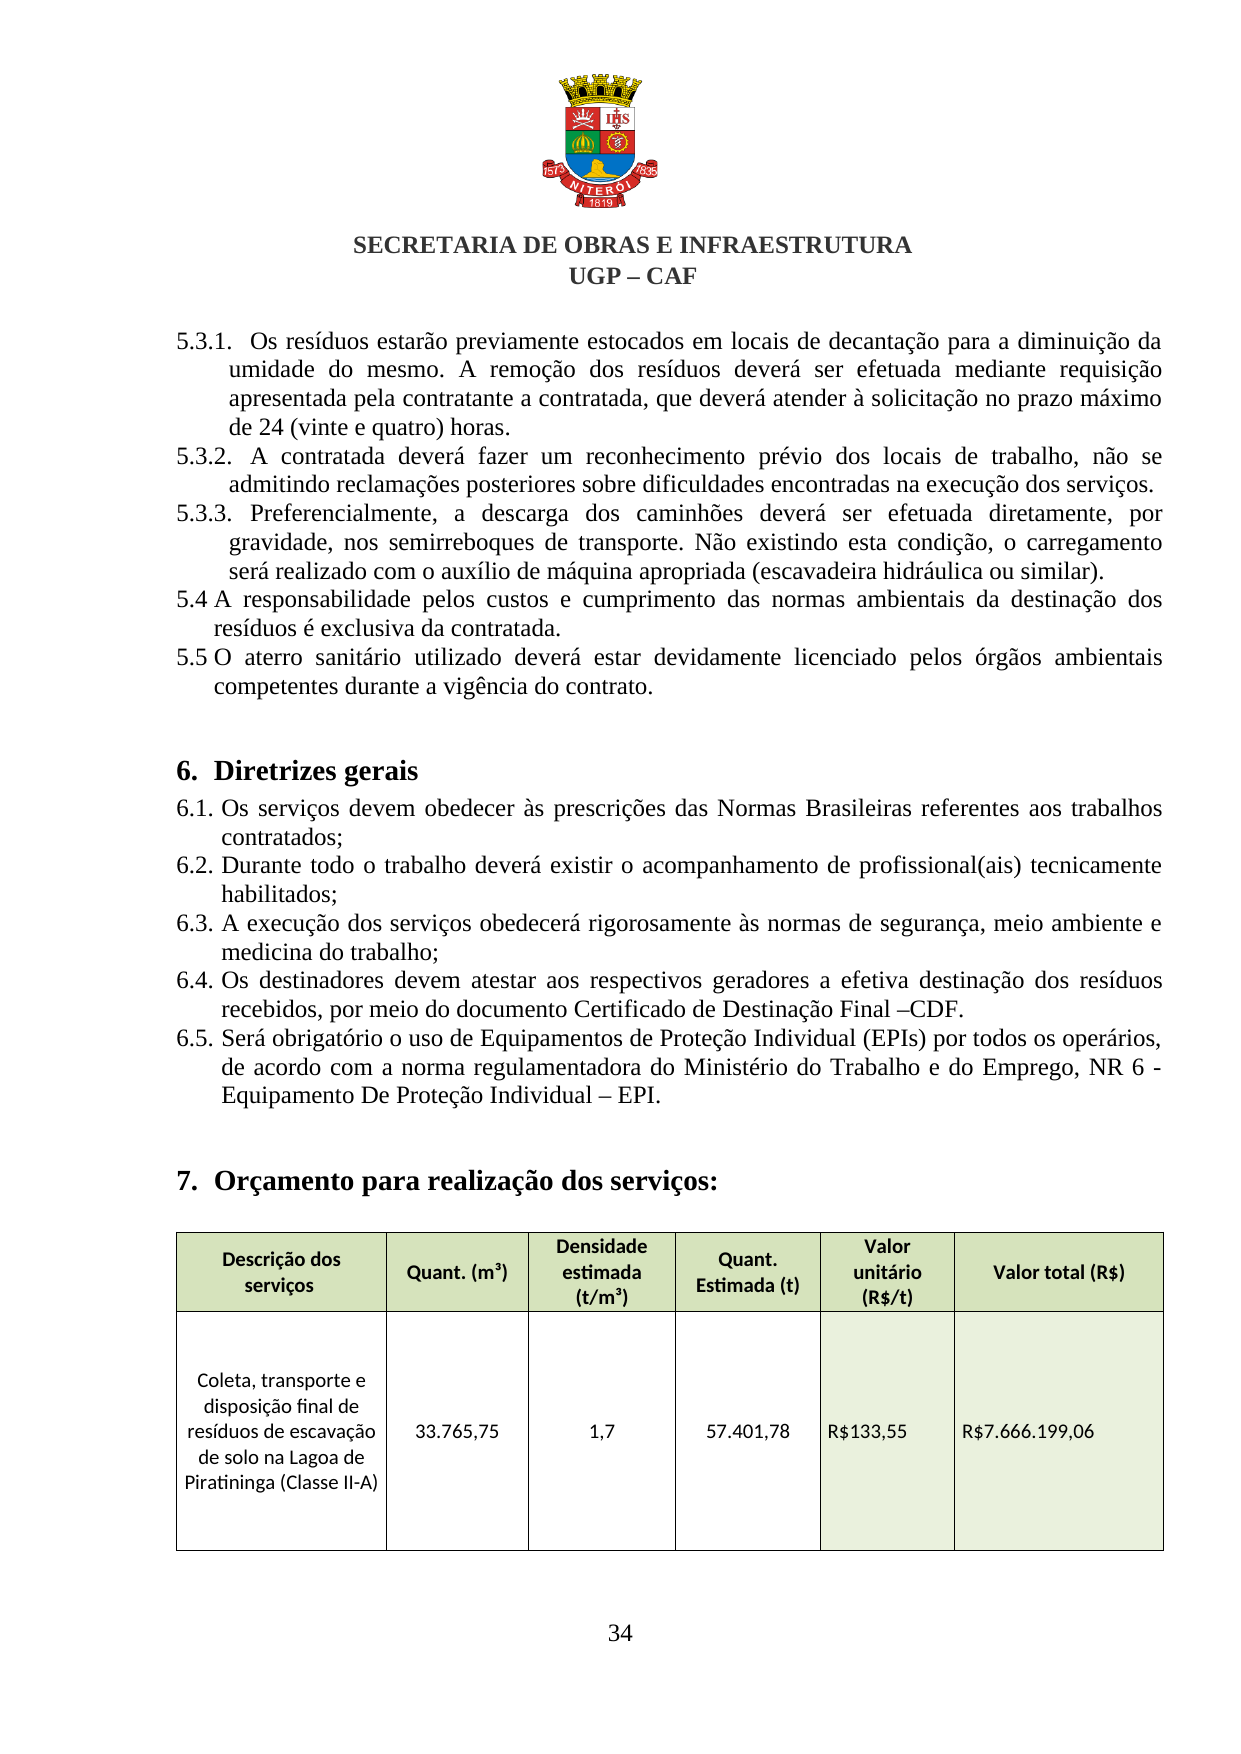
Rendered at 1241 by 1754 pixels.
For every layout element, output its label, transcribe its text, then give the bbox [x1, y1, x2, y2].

table_header Valor total (R$) [955, 1233, 1163, 1311]
list A execução dos serviços obedecerá rigorosamente às normas de segurança, meio ambiente e medicina do trabalho; [176, 908, 1163, 966]
table_header Quant. Estimada (t) [676, 1233, 820, 1311]
table_header Valor unitário (R$/t) [821, 1233, 954, 1311]
table_cell R$7.666.199,06 [955, 1312, 1163, 1550]
table_header Densidade estimada (t/m³) [529, 1233, 675, 1311]
list A contratada deverá fazer um reconhecimento prévio dos locais de trabalho, não se admitindo reclamações posteriores sobre dificuldades encontradas na execução dos serviços. [176, 441, 1163, 498]
list Orçamento para realização dos serviços: [176, 1163, 1163, 1197]
table_cell 57.401,78 [676, 1312, 820, 1550]
picture [542, 74, 658, 208]
table_header Descrição dos serviços [177, 1233, 386, 1311]
table_header Quant. (m³) [387, 1233, 528, 1311]
table_cell R$133,55 [821, 1312, 954, 1550]
list O aterro sanitário utilizado deverá estar devidamente licenciado pelos órgãos ambientais competentes durante a vigência do contrato. [176, 642, 1163, 699]
table_cell 33.765,75 [387, 1312, 528, 1550]
table_cell 1,7 [529, 1312, 675, 1550]
list Durante todo o trabalho deverá existir o acompanhamento de profissional(ais) tecnicamente habilitados; [176, 851, 1163, 908]
list Será obrigatório o uso de Equipamentos de Proteção Individual (EPIs) por todos os operários, de acordo com a norma regulamentadora do Ministério do Trabalho e do Emprego, NR 6 - Equipamento De Proteção Individual – EPI. [176, 1023, 1163, 1109]
list Os destinadores devem atestar aos respectivos geradores a efetiva destinação dos resíduos recebidos, por meio do documento Certificado de Destinação Final –CDF. [176, 966, 1163, 1023]
list Preferencialmente, a descarga dos caminhões deverá ser efetuada diretamente, por gravidade, nos semirreboques de transporte. Não existindo esta condição, o carregamento será realizado com o auxílio de máquina apropriada (escavadeira hidráulica ou similar). [176, 498, 1163, 584]
table_cell Coleta, transporte e disposição final de resíduos de escavação de solo na Lagoa de Piratininga (Classe II-A) [177, 1312, 386, 1550]
list Os resíduos estarão previamente estocados em locais de decantação para a diminuição da umidade do mesmo. A remoção dos resíduos deverá ser efetuada mediante requisição apresentada pela contratante a contratada, que deverá atender à solicitação no prazo máximo de 24 (vinte e quatro) horas. [176, 326, 1163, 441]
list Os serviços devem obedecer às prescrições das Normas Brasileiras referentes aos trabalhos contratados; [176, 793, 1163, 851]
list A responsabilidade pelos custos e cumprimento das normas ambientais da destinação dos resíduos é exclusiva da contratada. [176, 584, 1163, 642]
list Diretrizes gerais [176, 753, 1163, 787]
